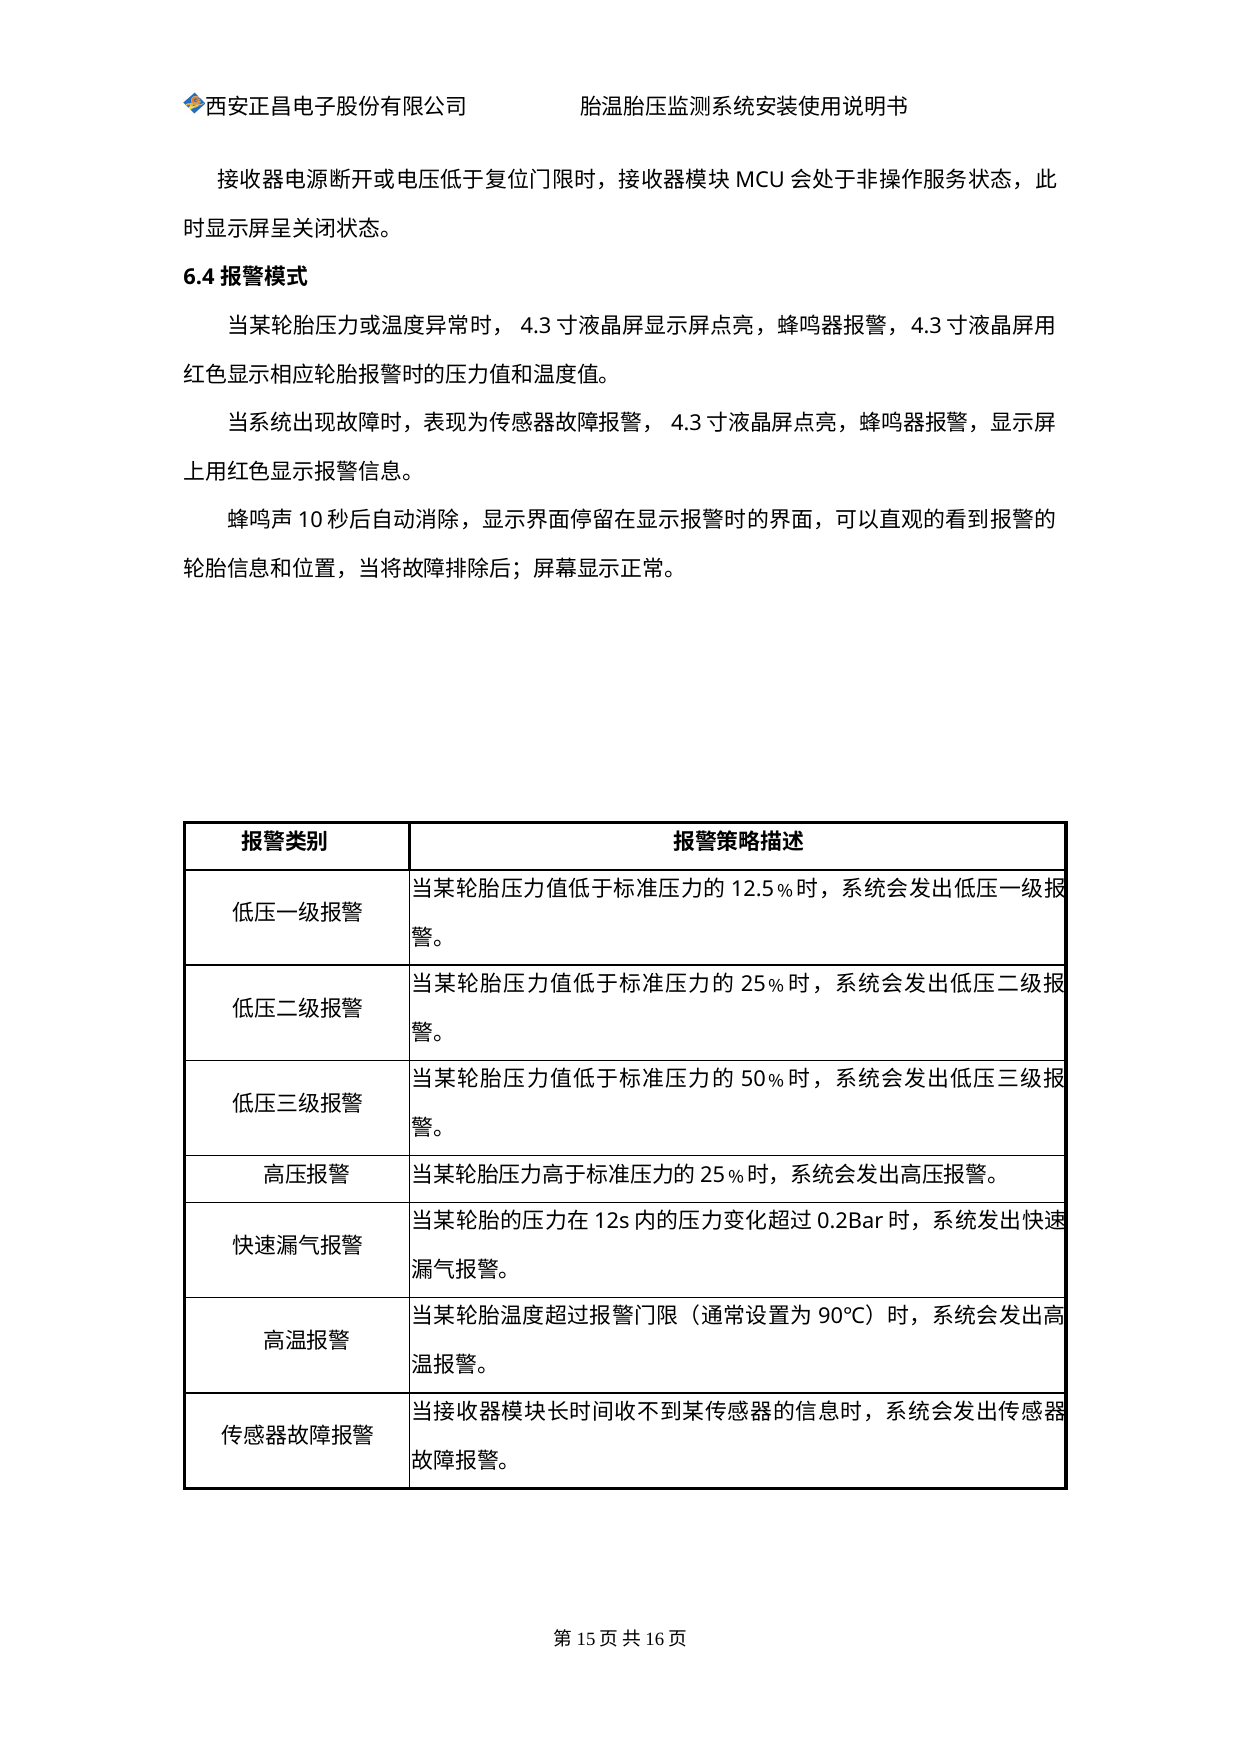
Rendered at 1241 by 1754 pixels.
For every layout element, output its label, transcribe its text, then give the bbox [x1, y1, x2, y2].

text 蜂鸣声10秒后自动消除，显示界面停留在显示报警时的界面，可以直观的看到报警的轮胎信息和位置，当将故障排除后；屏幕显示正常。 [183, 502, 1057, 583]
table_cell 低压一级报警 [186, 871, 409, 964]
table_header 报警类别 [186, 824, 408, 869]
table_cell 当接收器模块长时间收不到某传感器的信息时，系统会发出传感器故障报警。 [410, 1394, 1064, 1487]
table_cell 当某轮胎压力值低于标准压力的50﹪时，系统会发出低压三级报警。 [410, 1061, 1064, 1155]
text 当某轮胎压力或温度异常时， 4.3寸液晶屏显示屏点亮，蜂鸣器报警，4.3寸液晶屏用红色显示相应轮胎报警时的压力值和温度值。 [183, 307, 1057, 389]
text 接收器电源断开或电压低于复位门限时，接收器模块MCU会处于非操作服务状态，此时显示屏呈关闭状态。 [183, 162, 1057, 243]
table_cell 低压三级报警 [186, 1061, 409, 1155]
text 当系统出现故障时，表现为传感器故障报警， 4.3寸液晶屏点亮，蜂鸣器报警，显示屏上用红色显示报警信息。 [183, 404, 1057, 486]
table_cell 当某轮胎的压力在12s内的压力变化超过0.2Bar时，系统发出快速漏气报警。 [410, 1203, 1064, 1297]
table_cell 低压二级报警 [186, 966, 409, 1059]
table_cell 传感器故障报警 [186, 1394, 409, 1487]
table_cell 当某轮胎温度超过报警门限（通常设置为90℃）时，系统会发出高温报警。 [410, 1298, 1064, 1392]
table_cell 高温报警 [186, 1298, 409, 1392]
table_header 报警策略描述 [411, 824, 1064, 869]
text 6.4 报警模式 [183, 259, 1057, 292]
table_cell 当某轮胎压力值低于标准压力的12.5﹪时，系统会发出低压一级报警。 [410, 871, 1064, 964]
table_cell 当某轮胎压力高于标准压力的25﹪时，系统会发出高压报警。 [410, 1156, 1064, 1201]
table_cell 快速漏气报警 [186, 1203, 409, 1297]
table_cell 高压报警 [186, 1156, 409, 1201]
table_cell 当某轮胎压力值低于标准压力的25﹪时，系统会发出低压二级报警。 [410, 966, 1064, 1059]
picture [183, 92, 206, 114]
